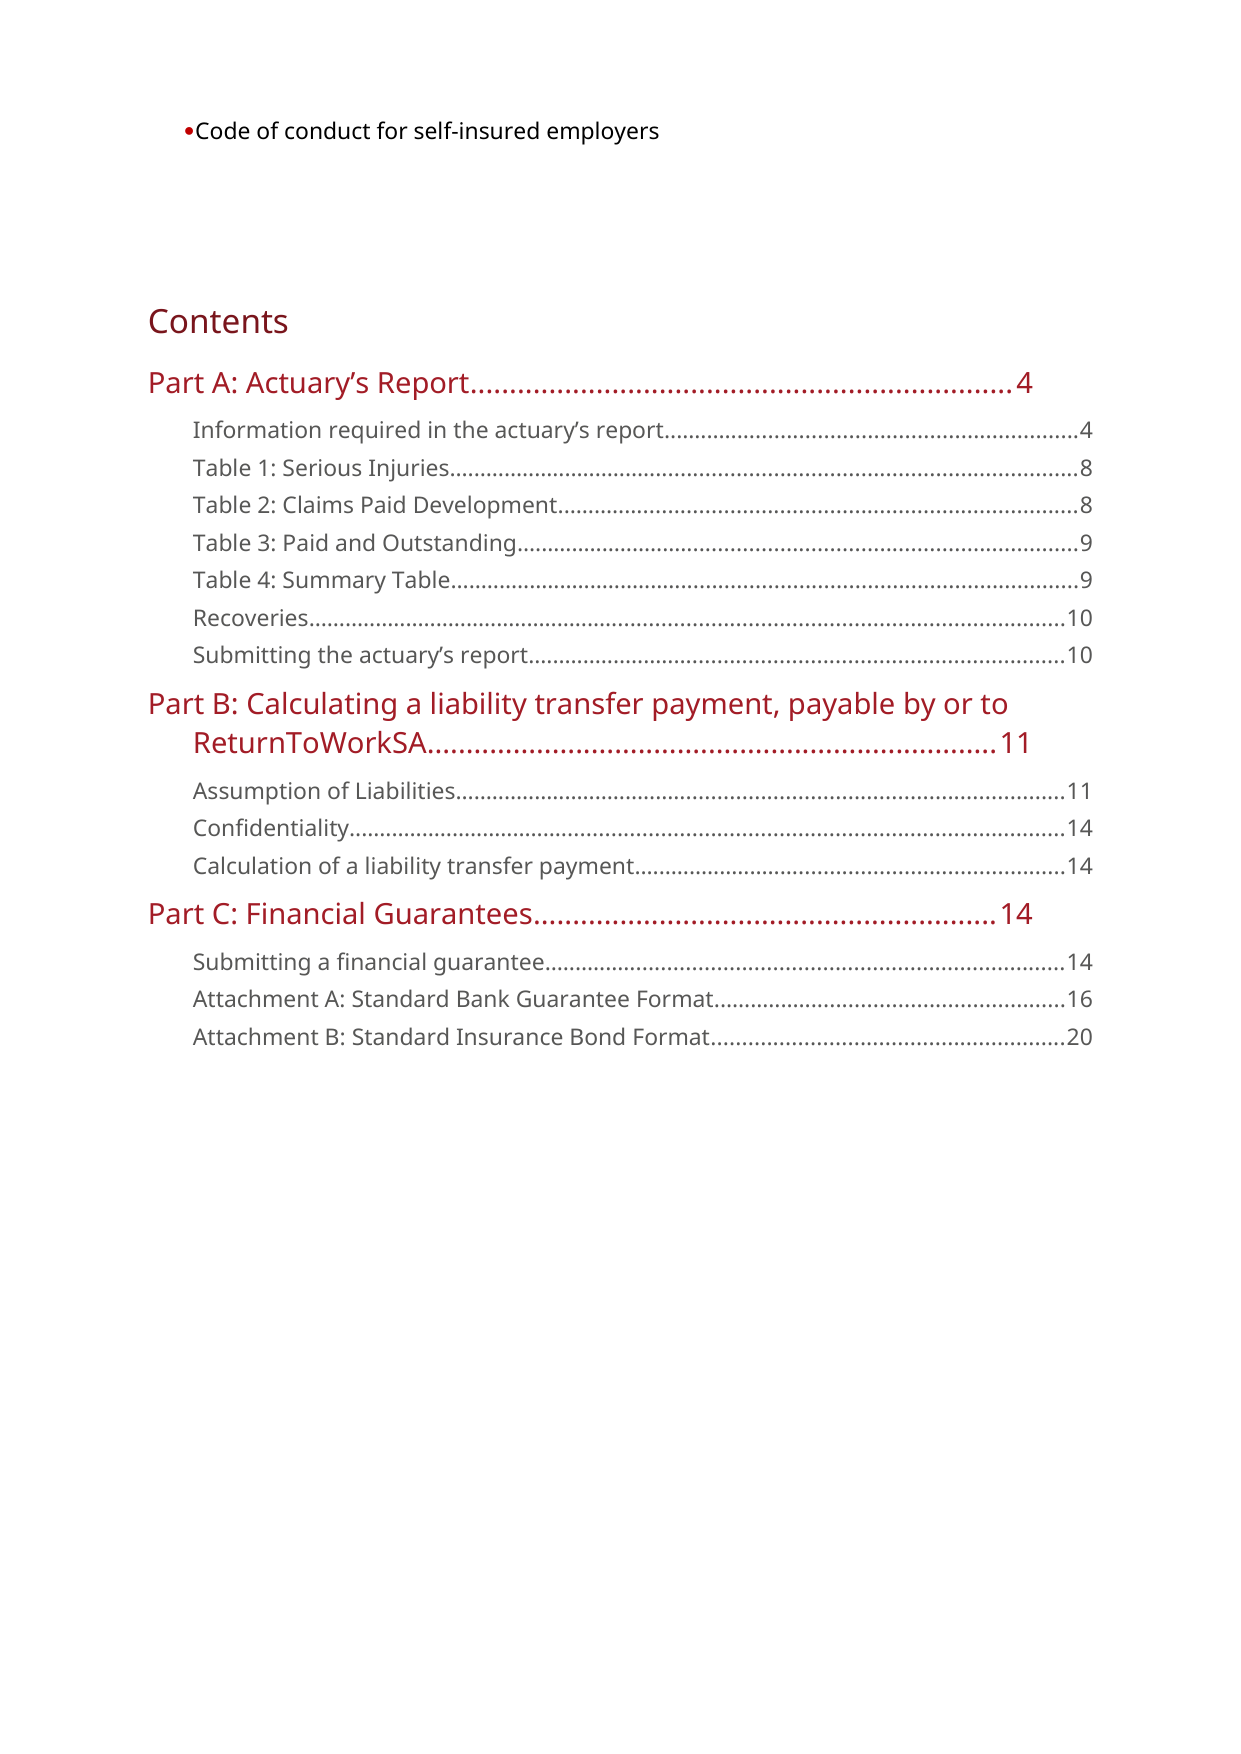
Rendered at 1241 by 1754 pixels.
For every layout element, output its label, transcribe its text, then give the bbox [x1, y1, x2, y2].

list Code of conduct for self-insured employers [185, 114, 1092, 146]
